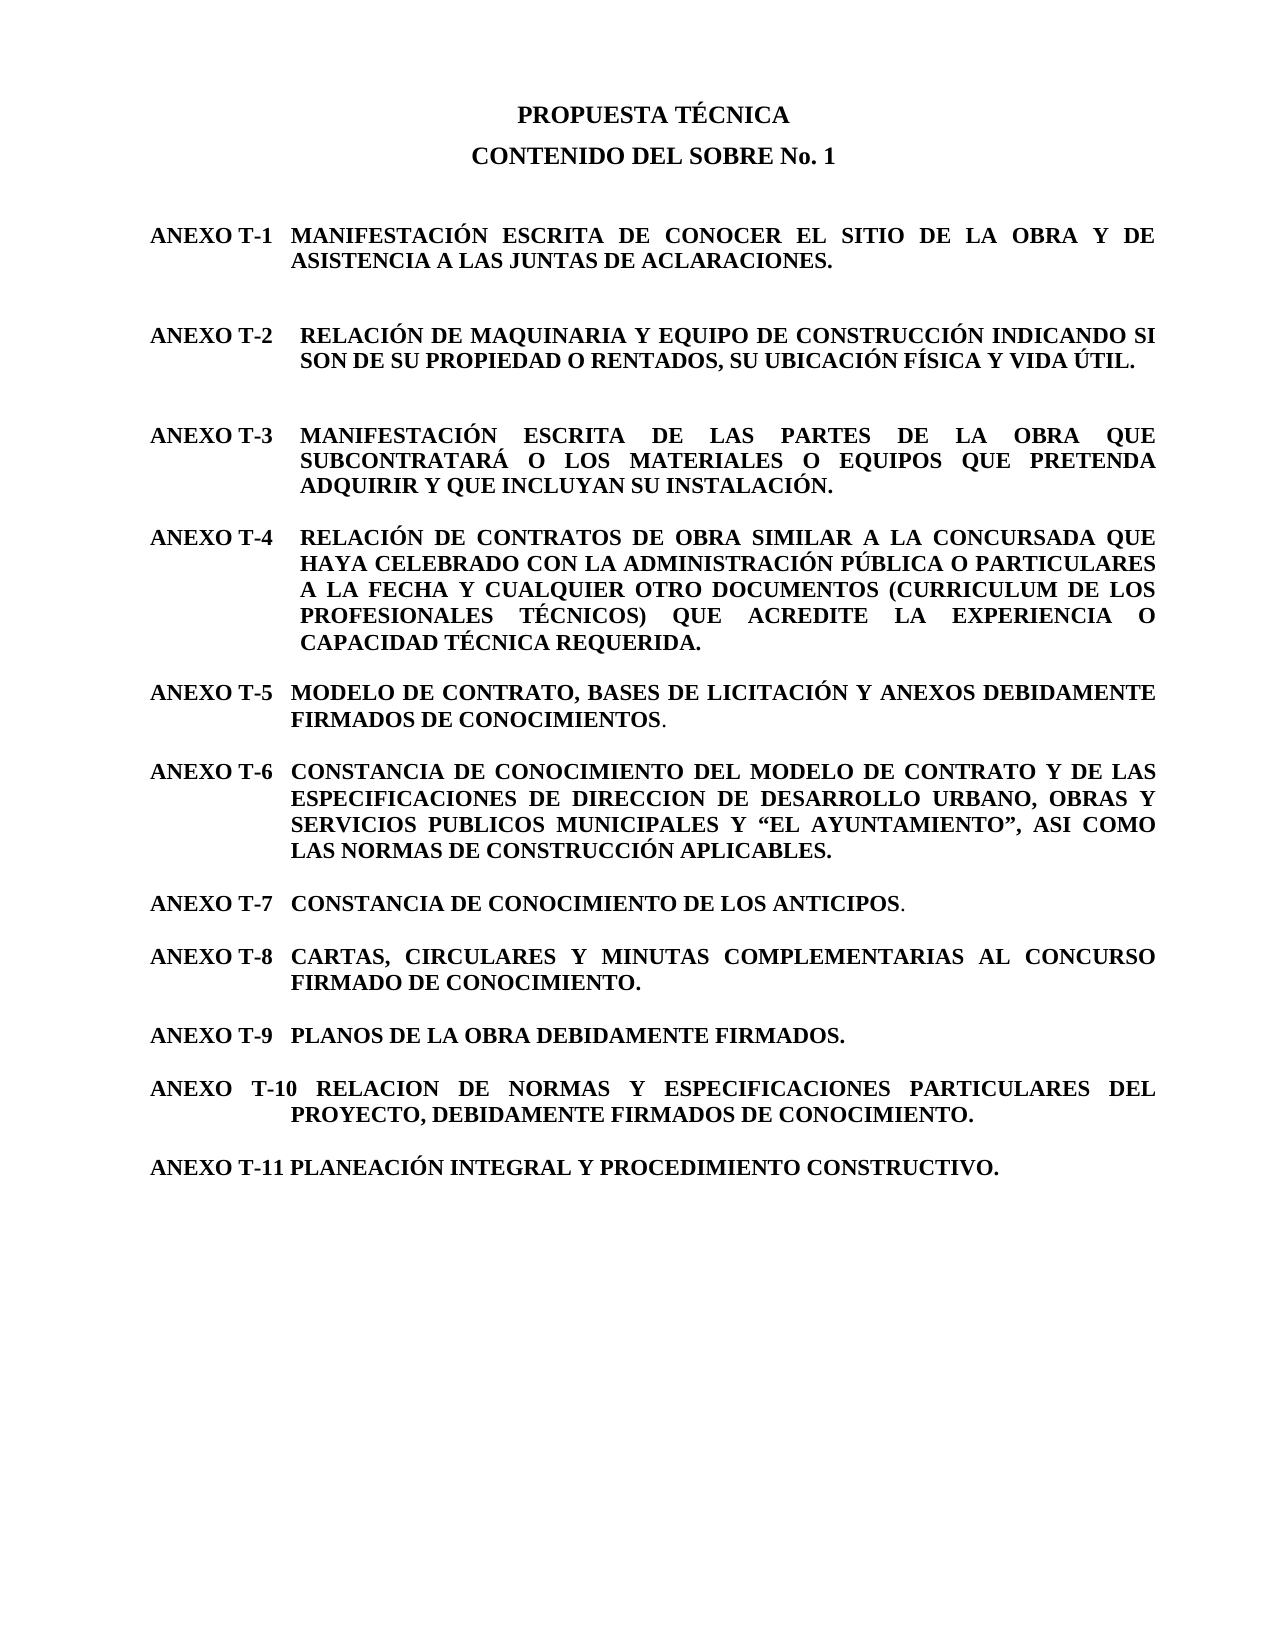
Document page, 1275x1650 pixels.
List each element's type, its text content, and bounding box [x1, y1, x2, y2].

text ANEXO T-8 Cartas, circulares y minutas complementarias AL CONCURSO FiRMADO DE CONOCIMIENTO. [150, 943, 1157, 996]
text ANEXO T-1 MANIFESTACIÓN ESCRITA DE CONOCER EL SITIO DE DE ASISTENCIA A LAS JUNTAS DE ACLARACIONES. [150, 223, 1157, 273]
text ANEXO T-4 RELACIÓN de contratos de obra similar a haya celebrado con o particulares a cualquier otro documentos (CURRICULUM DE LOS PROFESIONALES TÉCNICOS) que acredite capacidad técnica requerida. [150, 523, 1157, 655]
text ANEXO T-11 PLANEACIÓN INTEGRAL Y PROCEDIMIENTO CONSTRUCTIVO. [150, 1154, 1157, 1180]
text ANEXO T-10 RELACION DE NORMAS Y ESPECIFICACIONES PARTICULARES DEL PROYECTO, DEBIDAMENTE FIRMADOS DE CONOCIMIENTO. [150, 1075, 1157, 1127]
title PROPUESTA TÉCNICA [150, 100, 1157, 128]
text ANEXO T-9 PLANOS DE FIRMADOS. [150, 1022, 1157, 1048]
text ANEXO T-6 Constancia de conocimiento DEL MODELO DE CONTRATO Y DE LAS ESPECIFICACIONES DE DIRECCION DE DESARROLLO URBANO, OBRAS Y SERVICIOS PUBLICOS MUNICIPALES Y “EL AYUNTAMIENTO”, ASI COMO LAS NORMAS DE CONSTRUCCIÓN APLICABLES. [150, 758, 1157, 864]
text ANEXO T-5 Modelo de Contrato, BASES DE LICITACIÓN Y ANEXOS DEBIDAMENTE FIRMADOS DE CONOCIMIENTOS. [150, 679, 1157, 732]
text ANEXO T-3 MANIFESTACIÓN escrita de las partes de subcontratará o los materiales o equipos que pretenda adquirir y que incluyan su instalación. [150, 423, 1157, 498]
text ANEXO T-2 RELACIÓN DE MAQUINARIA Y EQUIPO DE CONSTRUCCIÓN INDICANDO SI SON DE SU PROPIEDAD O RENTADOS, SU UBICACIÓN FÍSICA Y VIDA ÚTIL. [150, 323, 1157, 373]
text CONTENIDO DEL SOBRE No. 1 [150, 141, 1157, 170]
text ANEXO T-7 Constancia de conocimiento de lOS anticipoS. [150, 890, 1157, 917]
